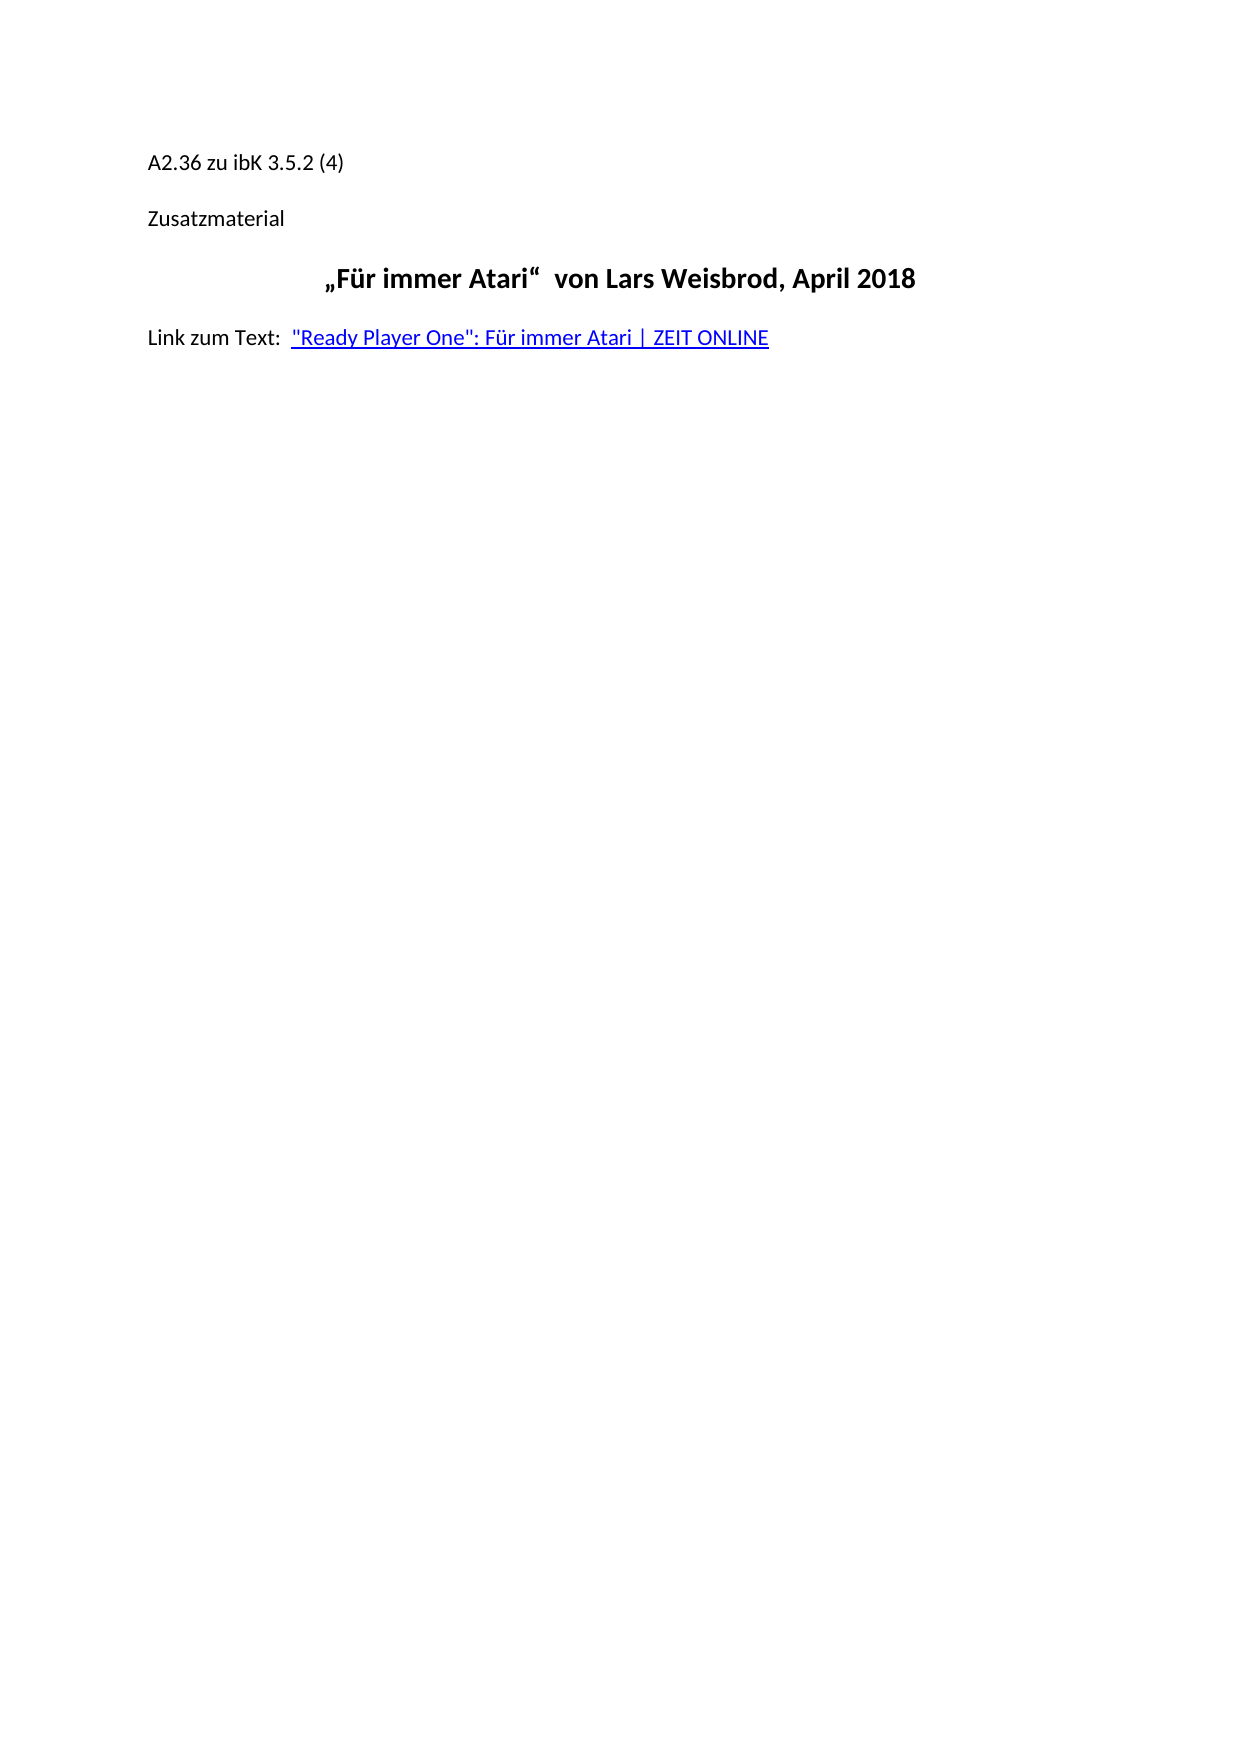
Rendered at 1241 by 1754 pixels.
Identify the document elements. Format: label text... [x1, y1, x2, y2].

text A2.36 zu ibK 3.5.2 (4) [148, 148, 1093, 176]
text Zusatzmaterial [148, 204, 1093, 232]
text Link zum Text: "Ready Player One": Für immer Atari | ZEIT ONLINE [148, 323, 1093, 351]
text „Für immer Atari“ von Lars Weisbrod, April 2018 [148, 260, 1093, 295]
